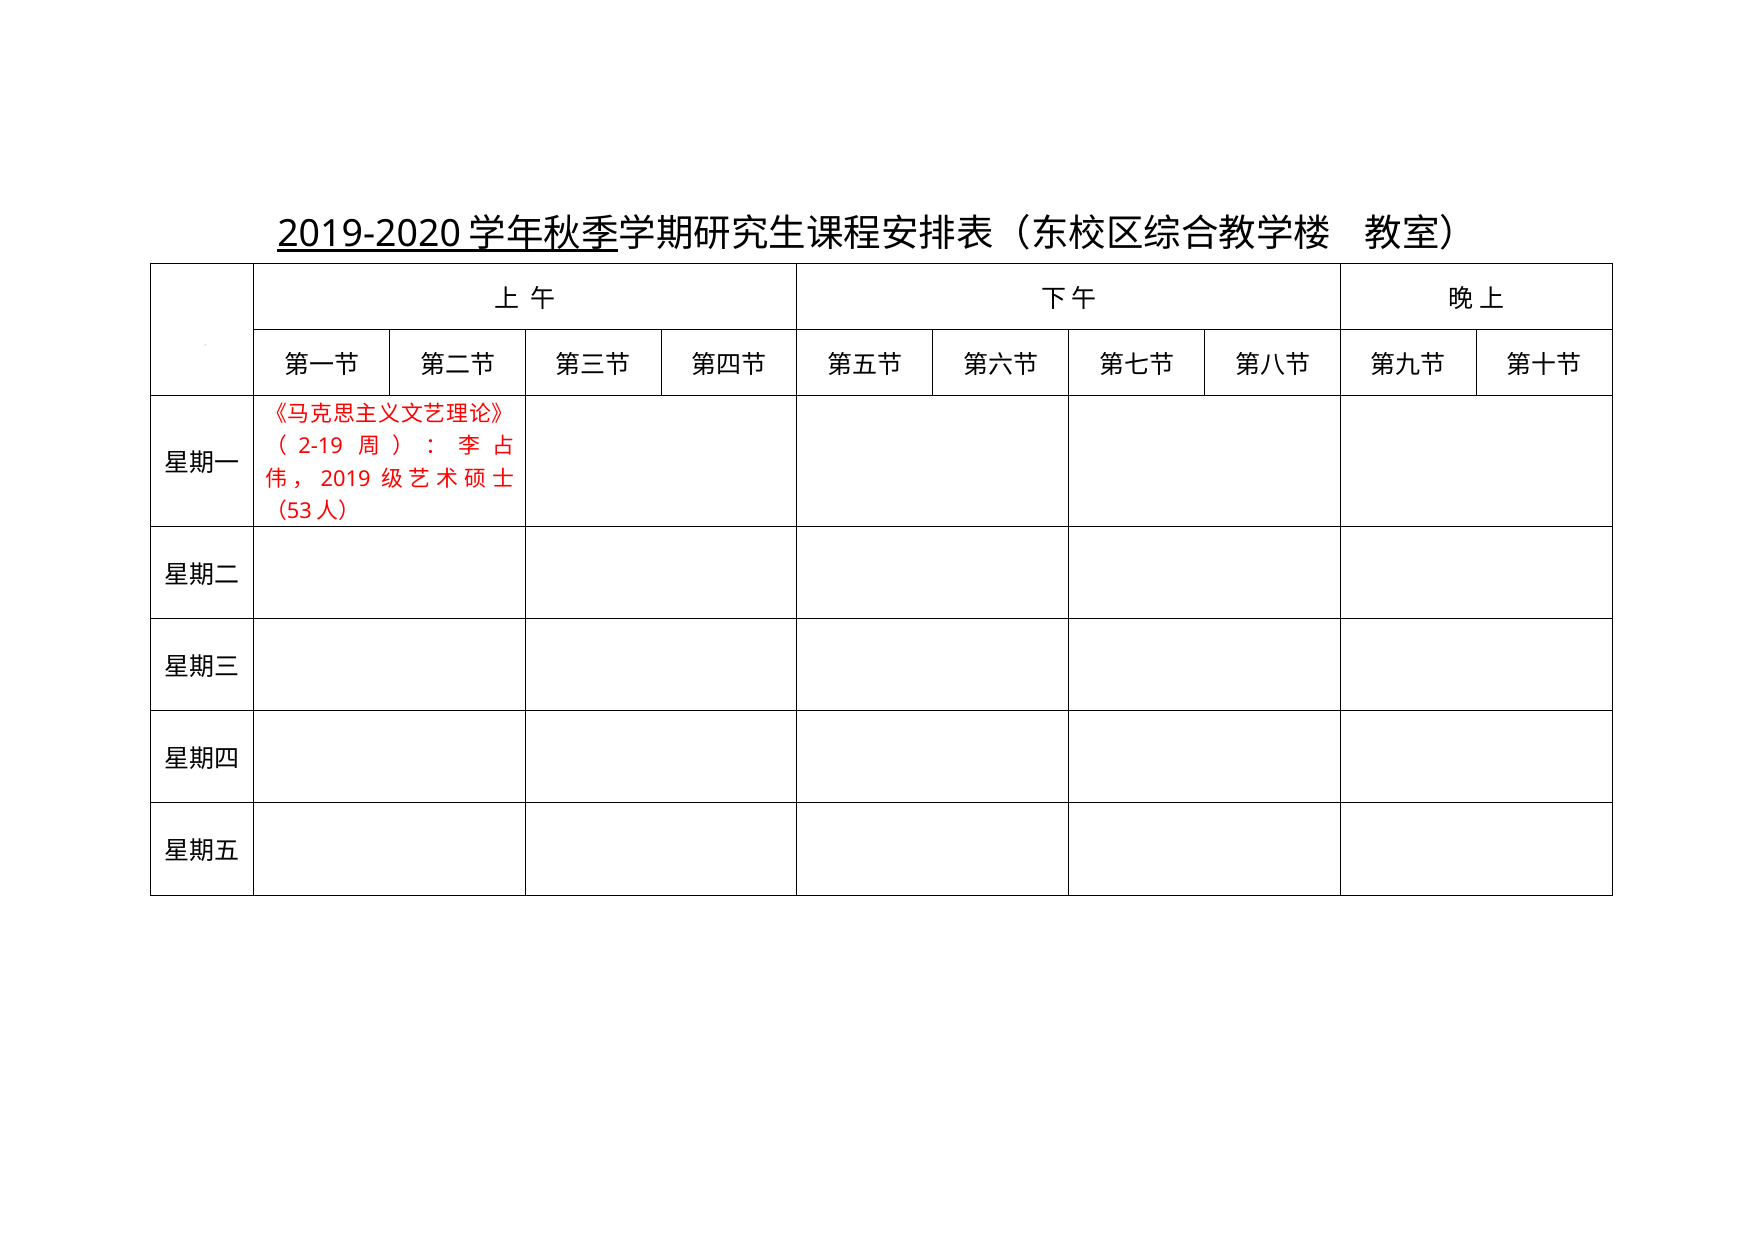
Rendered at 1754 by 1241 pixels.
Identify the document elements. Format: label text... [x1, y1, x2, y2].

table_cell 星期二 [151, 527, 253, 618]
table_cell [797, 711, 1068, 802]
table_header 下 午 [797, 264, 1340, 329]
table_cell [526, 396, 796, 526]
table_cell 星期一 [151, 396, 253, 526]
table_cell [797, 803, 1068, 894]
table_cell [254, 803, 525, 894]
table_cell 第五节 [797, 330, 932, 395]
table_cell [526, 619, 796, 710]
table_cell [526, 711, 796, 802]
table_cell [526, 527, 796, 618]
table_cell [797, 527, 1068, 618]
table_cell 《马克思主义文艺理论》（2-19周）：李占伟，2019级艺术硕士（53人） [254, 396, 525, 526]
table_cell [254, 527, 525, 618]
table_cell 星期五 [151, 803, 253, 894]
table_cell 第八节 [1205, 330, 1340, 395]
table_cell [1341, 619, 1612, 710]
table_cell 星期三 [151, 619, 253, 710]
text 2019-2020学年秋季学期研究生课程安排表（东校区综合教学楼 教室） [150, 198, 1604, 263]
table_cell [1069, 396, 1340, 526]
table_cell [1069, 527, 1340, 618]
table_header 上 午 [254, 264, 796, 329]
table_cell [1069, 711, 1340, 802]
table_cell [254, 711, 525, 802]
table_cell 第六节 [933, 330, 1068, 395]
table_cell [797, 396, 1068, 526]
table_cell [1341, 803, 1612, 894]
table_cell [1069, 803, 1340, 894]
table_cell [1069, 619, 1340, 710]
table_cell [1341, 711, 1612, 802]
table_cell 第九节 [1341, 330, 1476, 395]
table_cell 第一节 [254, 330, 389, 395]
table_cell [1341, 396, 1612, 526]
table_cell [254, 619, 525, 710]
table_cell [526, 803, 796, 894]
table_cell [1341, 527, 1612, 618]
table_cell 第三节 [526, 330, 661, 395]
table_cell 第十节 [1477, 330, 1612, 395]
table_cell 星期四 [151, 711, 253, 802]
table_cell 第四节 [662, 330, 796, 395]
table_cell [797, 619, 1068, 710]
table_header [151, 264, 253, 395]
table_cell 第七节 [1069, 330, 1204, 395]
table_header 晚 上 [1341, 264, 1612, 329]
table_cell 第二节 [390, 330, 525, 395]
